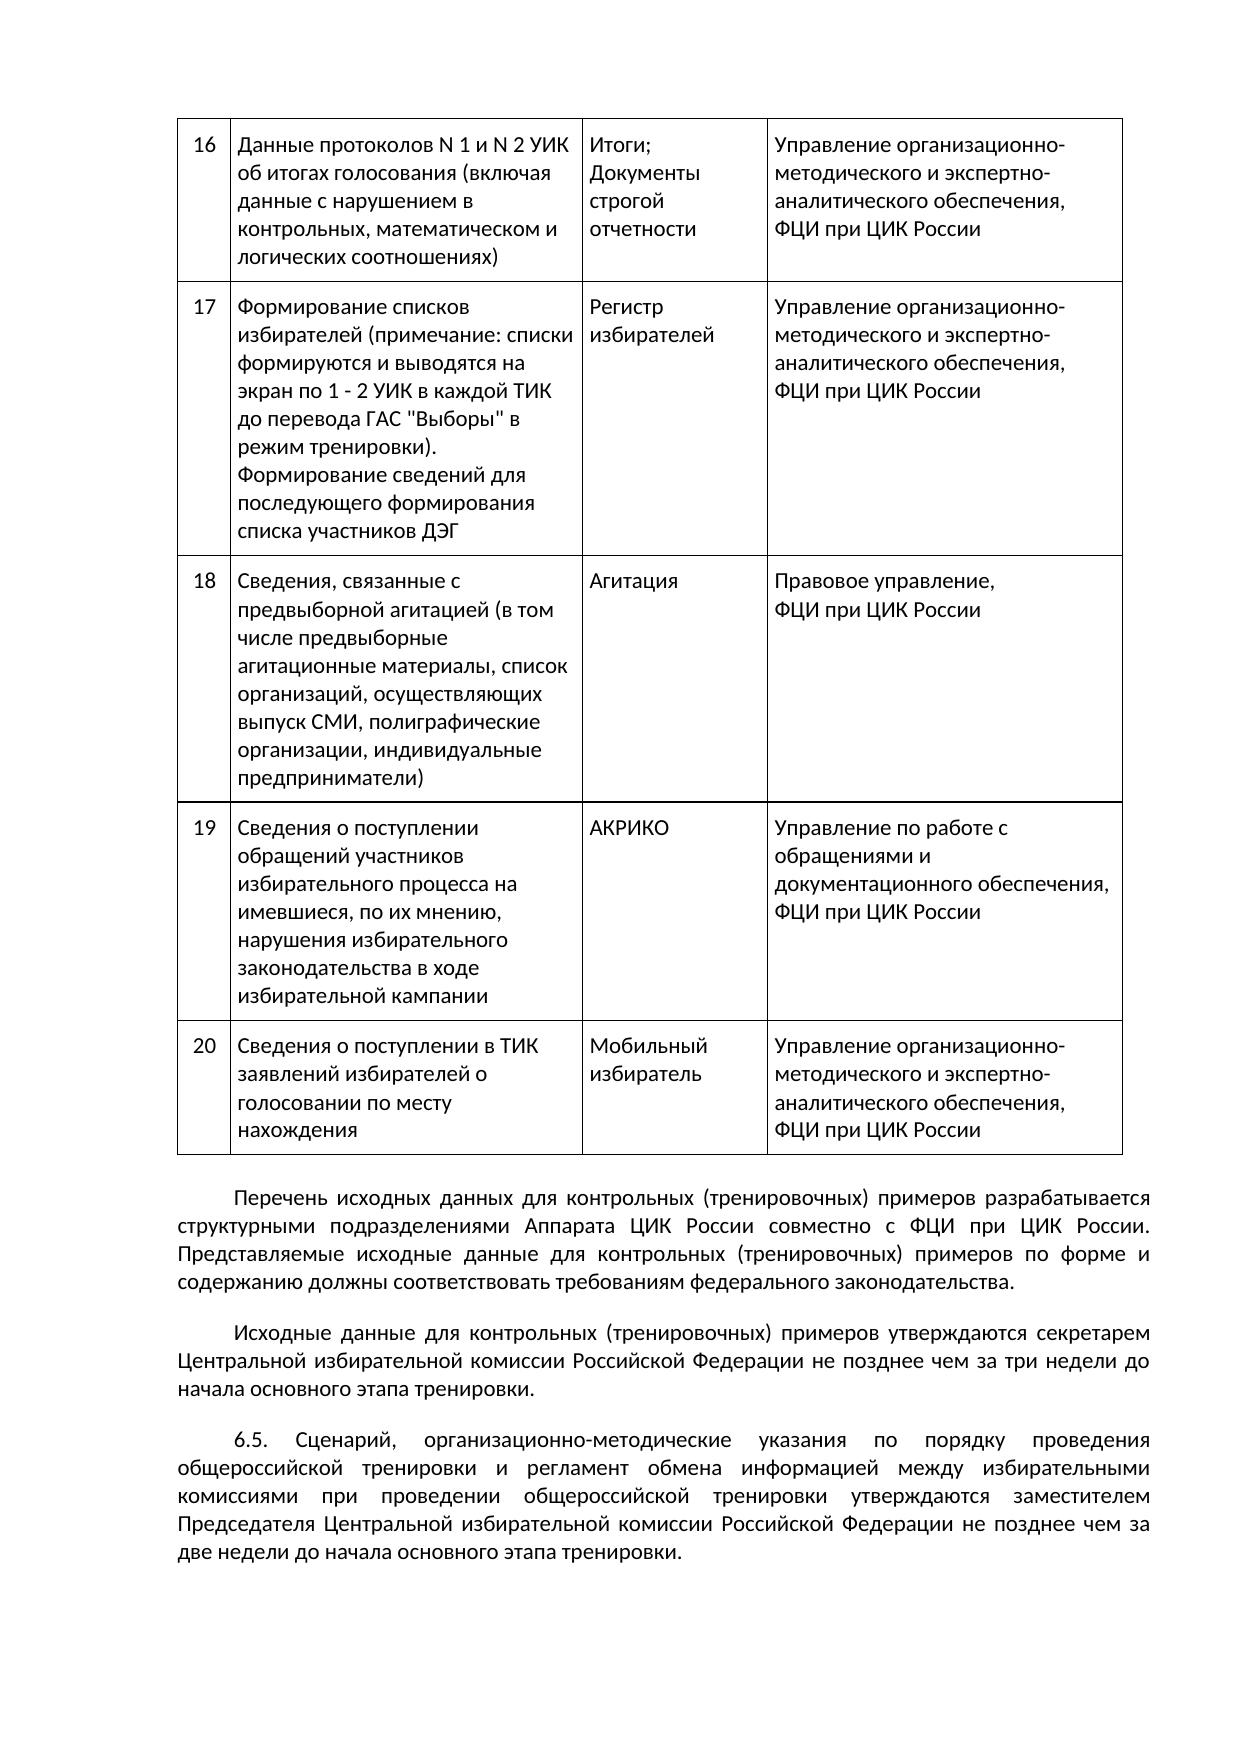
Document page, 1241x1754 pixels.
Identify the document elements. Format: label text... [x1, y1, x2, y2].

table_cell 20 [178, 1021, 230, 1154]
table_cell Агитация [583, 556, 767, 801]
table_cell 17 [178, 282, 230, 555]
table_cell Правовое управление, ФЦИ при ЦИК России [768, 556, 1122, 801]
text Исходные данные для контрольных (тренировочных) примеров утверждаются секретарем Центральной избирательной комиссии Российской Федерации не позднее чем за три недели до начала основного этапа тренировки. [177, 1318, 1152, 1402]
table_cell Мобильный избиратель [583, 1021, 767, 1154]
table_cell Сведения, связанные с предвыборной агитацией (в том числе предвыборные агитационные материалы, список организаций, осуществляющих выпуск СМИ, полиграфические организации, индивидуальные предприниматели) [231, 556, 582, 801]
table_cell 18 [178, 556, 230, 801]
table_cell 19 [178, 803, 230, 1020]
table_cell Данные протоколов N 1 и N 2 УИК об итогах голосования (включая данные с нарушением в контрольных, математическом и логических соотношениях) [231, 119, 582, 281]
table_cell Управление организационно-методического и экспертно-аналитического обеспечения, ФЦИ при ЦИК России [768, 1021, 1122, 1154]
table_cell Сведения о поступлении обращений участников избирательного процесса на имевшиеся, по их мнению, нарушения избирательного законодательства в ходе избирательной кампании [231, 803, 582, 1020]
table_cell Регистр избирателей [583, 282, 767, 555]
table_cell Управление по работе с обращениями и документационного обеспечения, ФЦИ при ЦИК России [768, 803, 1122, 1020]
table_cell Сведения о поступлении в ТИК заявлений избирателей о голосовании по месту нахождения [231, 1021, 582, 1154]
table_cell 16 [178, 119, 230, 281]
text Перечень исходных данных для контрольных (тренировочных) примеров разрабатывается структурными подразделениями Аппарата ЦИК России совместно с ФЦИ при ЦИК России. Представляемые исходные данные для контрольных (тренировочных) примеров по форме и содержанию должны соответствовать требованиям федерального законодательства. [177, 1183, 1152, 1295]
text 6.5. Сценарий, организационно-методические указания по порядку проведения общероссийской тренировки и регламент обмена информацией между избирательными комиссиями при проведении общероссийской тренировки утверждаются заместителем Председателя Центральной избирательной комиссии Российской Федерации не позднее чем за две недели до начала основного этапа тренировки. [177, 1425, 1152, 1565]
table_cell Итоги; Документы строгой отчетности [583, 119, 767, 281]
table_cell Формирование списков избирателей (примечание: списки формируются и выводятся на экран по 1 - 2 УИК в каждой ТИК до перевода ГАС "Выборы" в режим тренировки). Формирование сведений для последующего формирования списка участников ДЭГ [231, 282, 582, 555]
table_cell Управление организационно-методического и экспертно-аналитического обеспечения, ФЦИ при ЦИК России [768, 282, 1122, 555]
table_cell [768, 119, 1122, 281]
table_cell АКРИКО [583, 803, 767, 1020]
